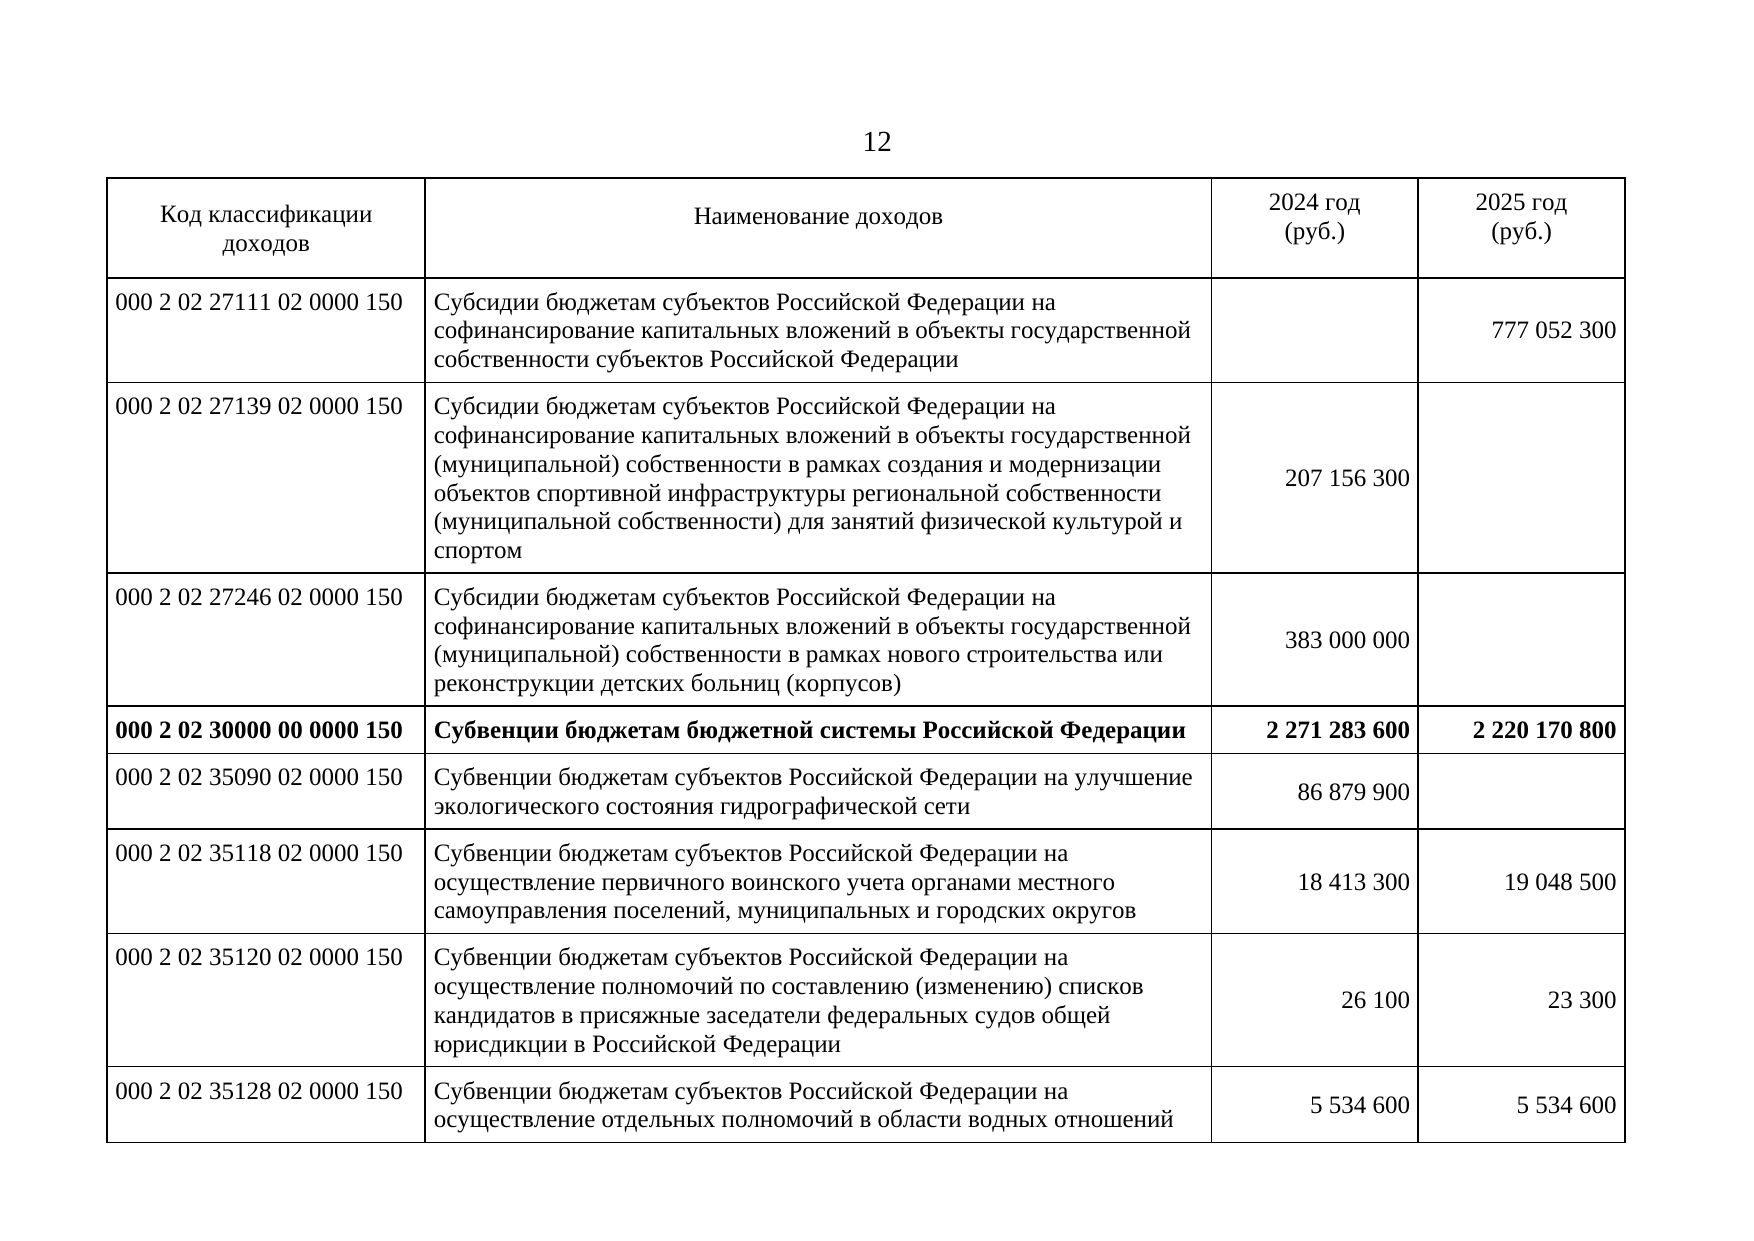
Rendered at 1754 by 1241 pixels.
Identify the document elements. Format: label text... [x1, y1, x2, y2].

table_cell Субвенции бюджетам субъектов Российской Федерации на улучшение экологического состояния гидрографической сети [426, 754, 1211, 828]
table_cell 000 2 02 27111 02 0000 150 [108, 279, 424, 381]
table_cell [1419, 754, 1624, 828]
table_cell Субвенции бюджетам субъектов Российской Федерации на осуществление полномочий по составлению (изменению) списков кандидатов в присяжные заседатели федеральных судов общей юрисдикции в Российской Федерации [426, 934, 1211, 1066]
table_cell 5 534 600 [1212, 1067, 1417, 1142]
table_header 2025 год (руб.) [1419, 179, 1624, 277]
table_cell Субсидии бюджетам субъектов Российской Федерации на софинансирование капитальных вложений в объекты государственной (муниципальной) собственности в рамках создания и модернизации объектов спортивной инфраструктуры региональной собственности (муниципальной собственности) для занятий физической культурой и спортом [426, 383, 1211, 572]
table_header Код классификации доходов [108, 179, 424, 277]
table_cell 000 2 02 35128 02 0000 150 [108, 1067, 424, 1142]
table_cell 86 879 900 [1212, 754, 1417, 828]
table_cell 777 052 300 [1419, 279, 1624, 381]
table_cell [1419, 574, 1624, 705]
table_header Наименование доходов [426, 179, 1211, 277]
table_cell 5 534 600 [1419, 1067, 1624, 1142]
table_cell 383 000 000 [1212, 574, 1417, 705]
table_cell 19 048 500 [1419, 830, 1624, 933]
table_cell 000 2 02 35090 02 0000 150 [108, 754, 424, 828]
table_cell 000 2 02 35118 02 0000 150 [108, 830, 424, 933]
table_cell Субвенции бюджетам бюджетной системы Российской Федерации [426, 707, 1211, 752]
table_cell 23 300 [1419, 934, 1624, 1066]
table_cell [1419, 383, 1624, 572]
table_cell Субсидии бюджетам субъектов Российской Федерации на софинансирование капитальных вложений в объекты государственной (муниципальной) собственности в рамках нового строительства или реконструкции детских больниц (корпусов) [426, 574, 1211, 705]
table_cell 000 2 02 27139 02 0000 150 [108, 383, 424, 572]
table_cell Субвенции бюджетам субъектов Российской Федерации на осуществление отдельных полномочий в области водных отношений [426, 1067, 1211, 1142]
table_cell 207 156 300 [1212, 383, 1417, 572]
table_cell Субсидии бюджетам субъектов Российской Федерации на софинансирование капитальных вложений в объекты государственной собственности субъектов Российской Федерации [426, 279, 1211, 381]
table_cell 2 271 283 600 [1212, 707, 1417, 752]
table_header 2024 год (руб.) [1212, 179, 1417, 277]
table_cell 2 220 170 800 [1419, 707, 1624, 752]
table_cell 000 2 02 35120 02 0000 150 [108, 934, 424, 1066]
table_cell [1212, 279, 1417, 381]
table_cell 18 413 300 [1212, 830, 1417, 933]
table_cell 000 2 02 27246 02 0000 150 [108, 574, 424, 705]
table_cell 000 2 02 30000 00 0000 150 [108, 707, 424, 752]
table_cell 26 100 [1212, 934, 1417, 1066]
table_cell Субвенции бюджетам субъектов Российской Федерации на осуществление первичного воинского учета органами местного самоуправления поселений, муниципальных и городских округов [426, 830, 1211, 933]
